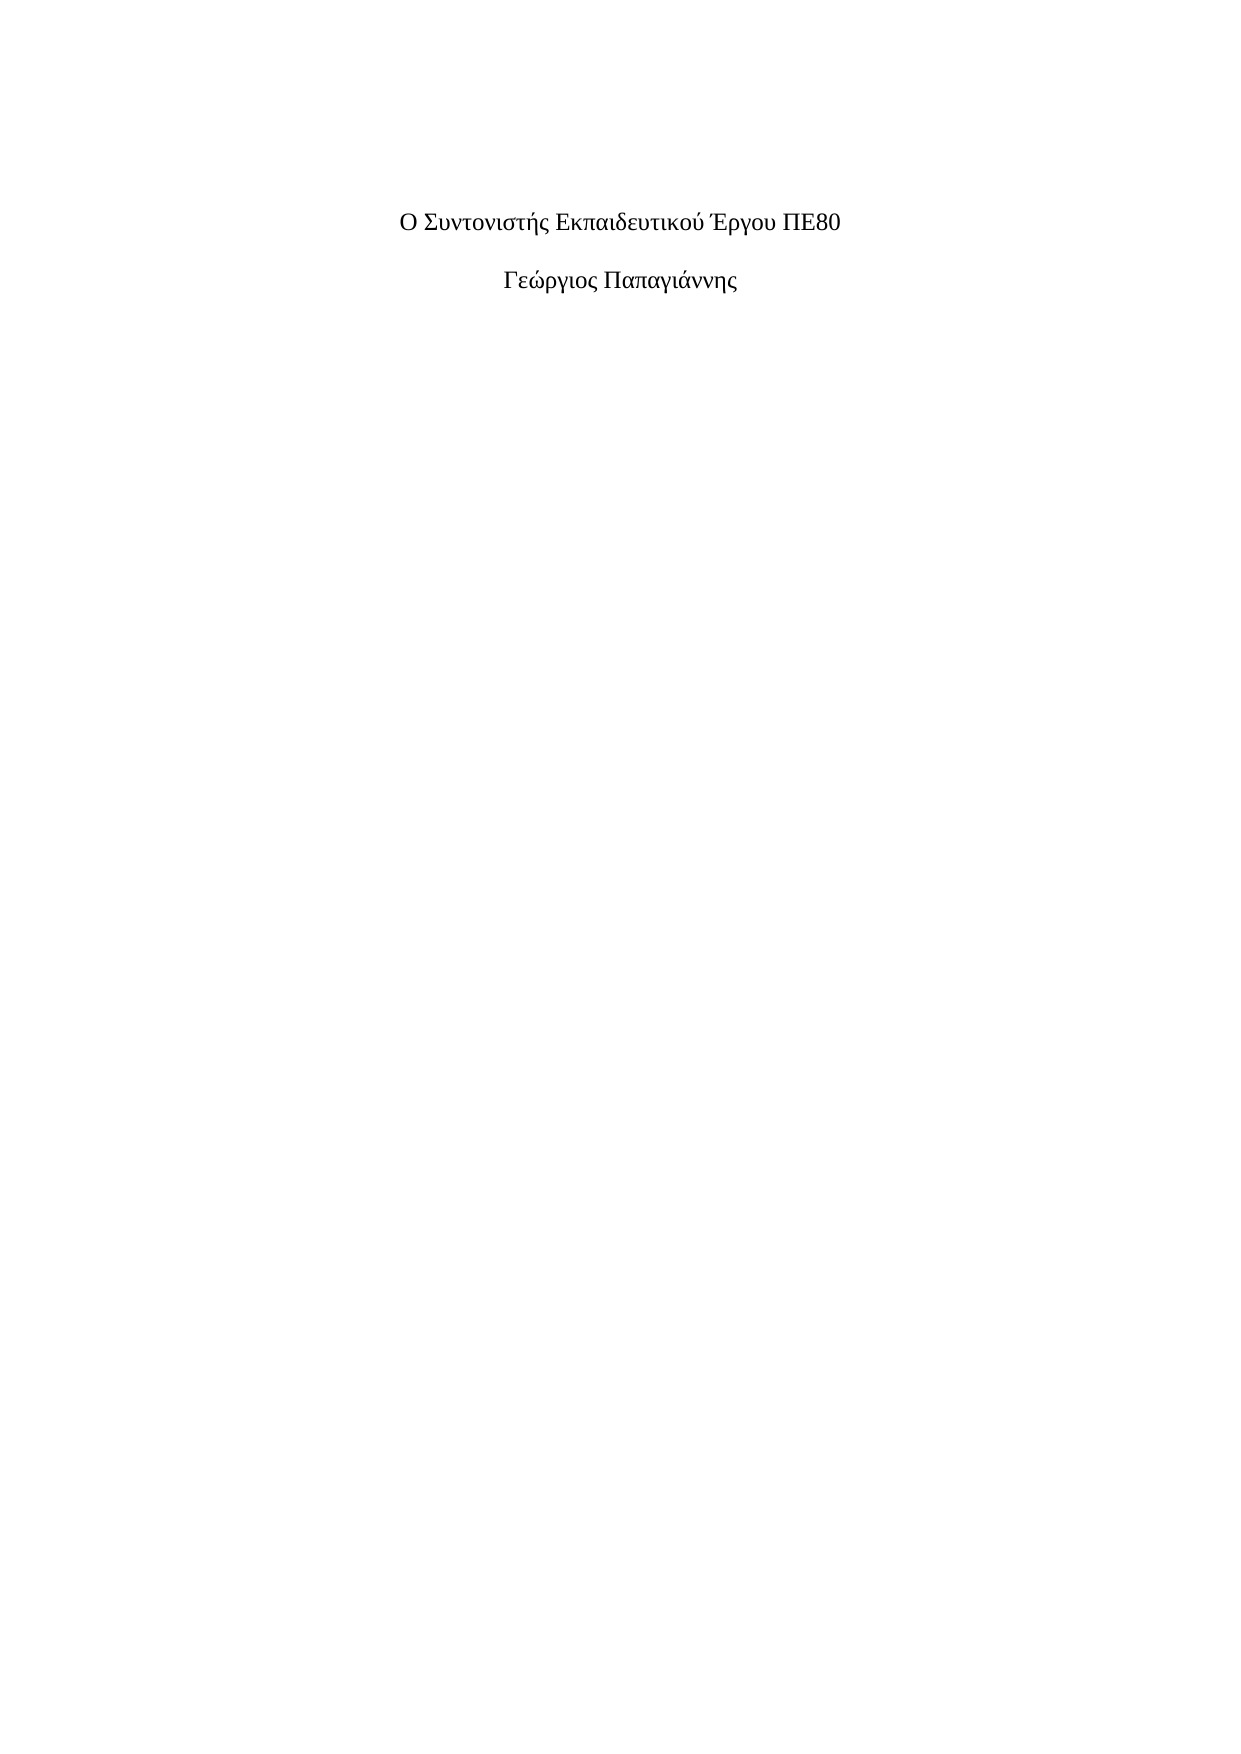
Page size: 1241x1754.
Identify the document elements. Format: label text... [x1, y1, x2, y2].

text Γεώργιος Παπαγιάννης [150, 265, 1090, 294]
text Ο Συντονιστής Εκπαιδευτικού Έργου ΠΕ80 [150, 207, 1090, 236]
